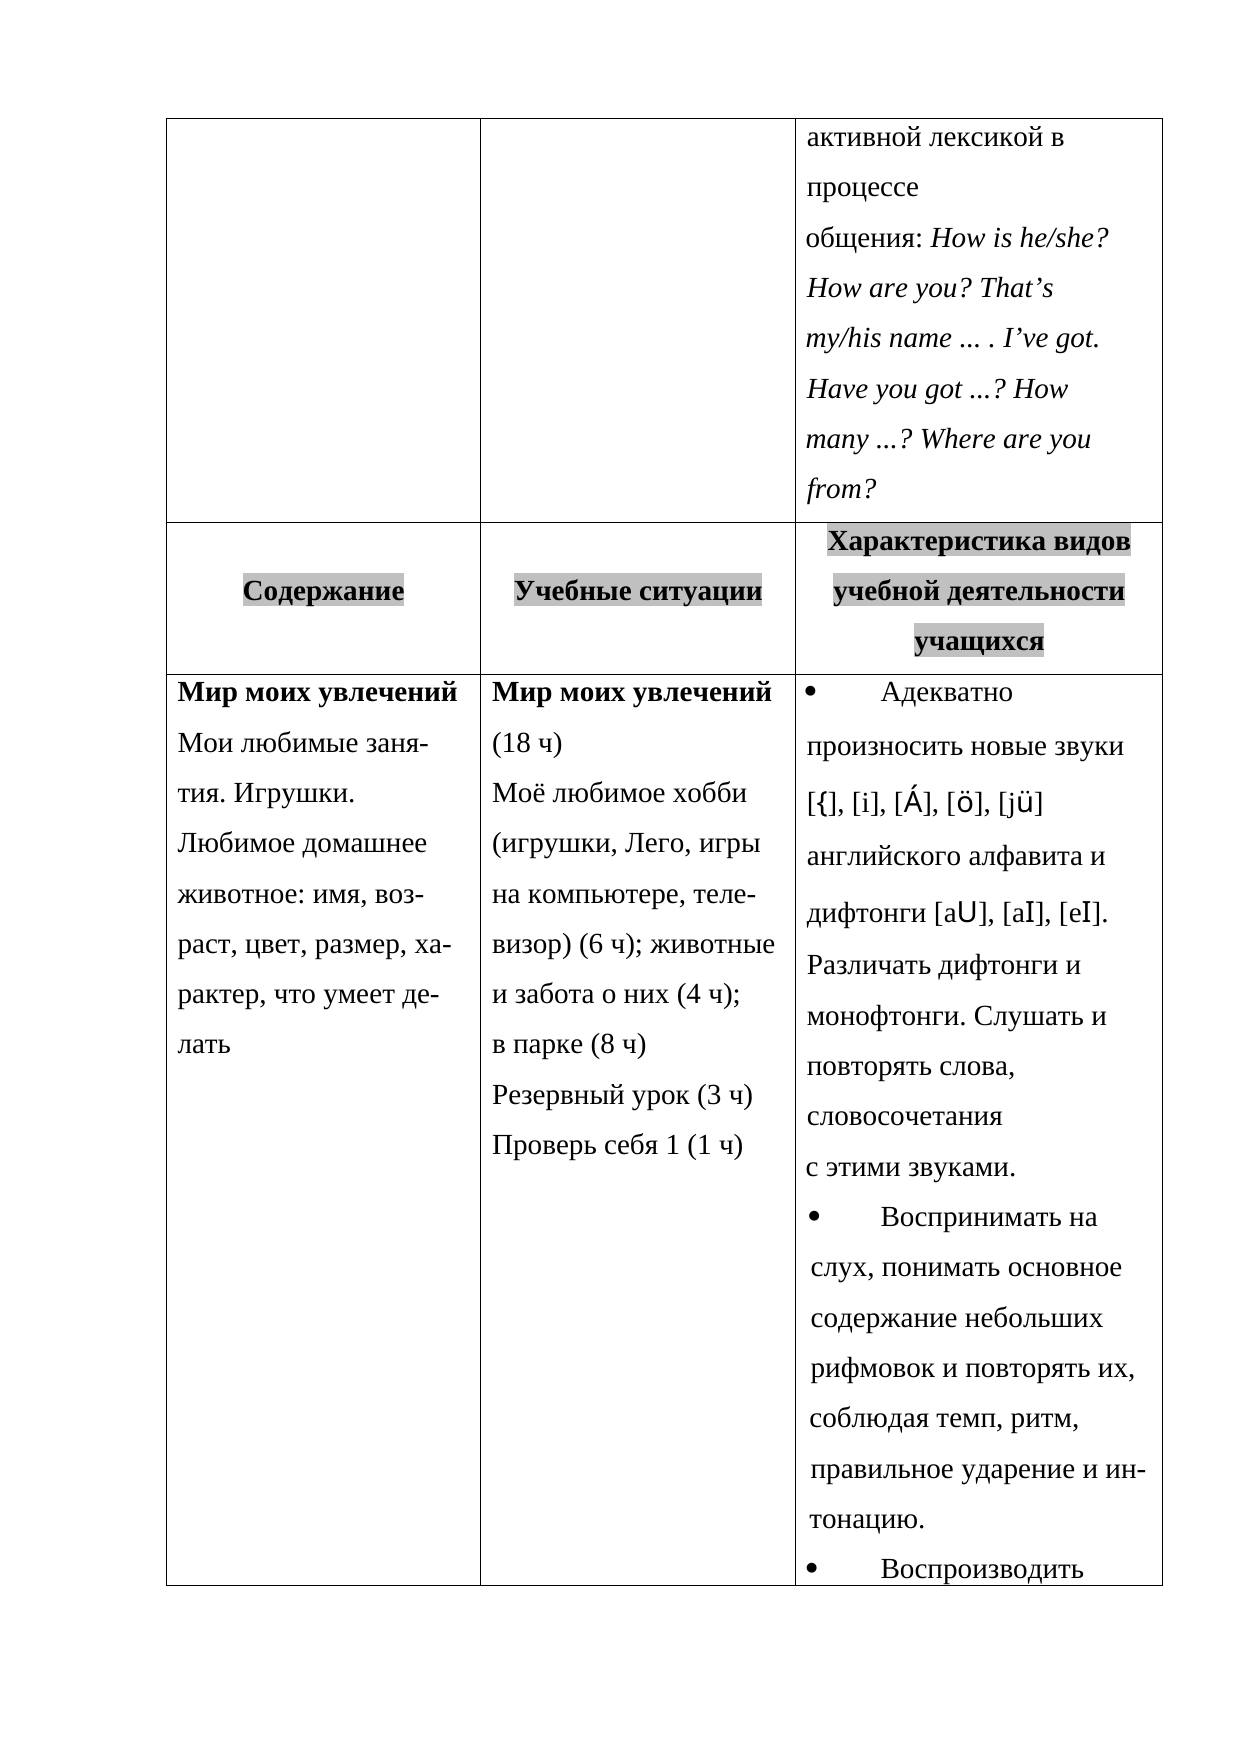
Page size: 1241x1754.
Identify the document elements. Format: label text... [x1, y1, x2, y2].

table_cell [481, 675, 795, 1585]
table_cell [167, 119, 480, 522]
table_cell Характеристика видов учебной деятельности учащихся [796, 523, 1162, 673]
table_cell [796, 119, 1162, 522]
table_cell Учебные ситуации [481, 523, 795, 673]
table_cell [481, 119, 795, 522]
table_cell Содержание [167, 523, 480, 673]
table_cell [167, 675, 480, 1585]
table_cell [796, 675, 1162, 1585]
